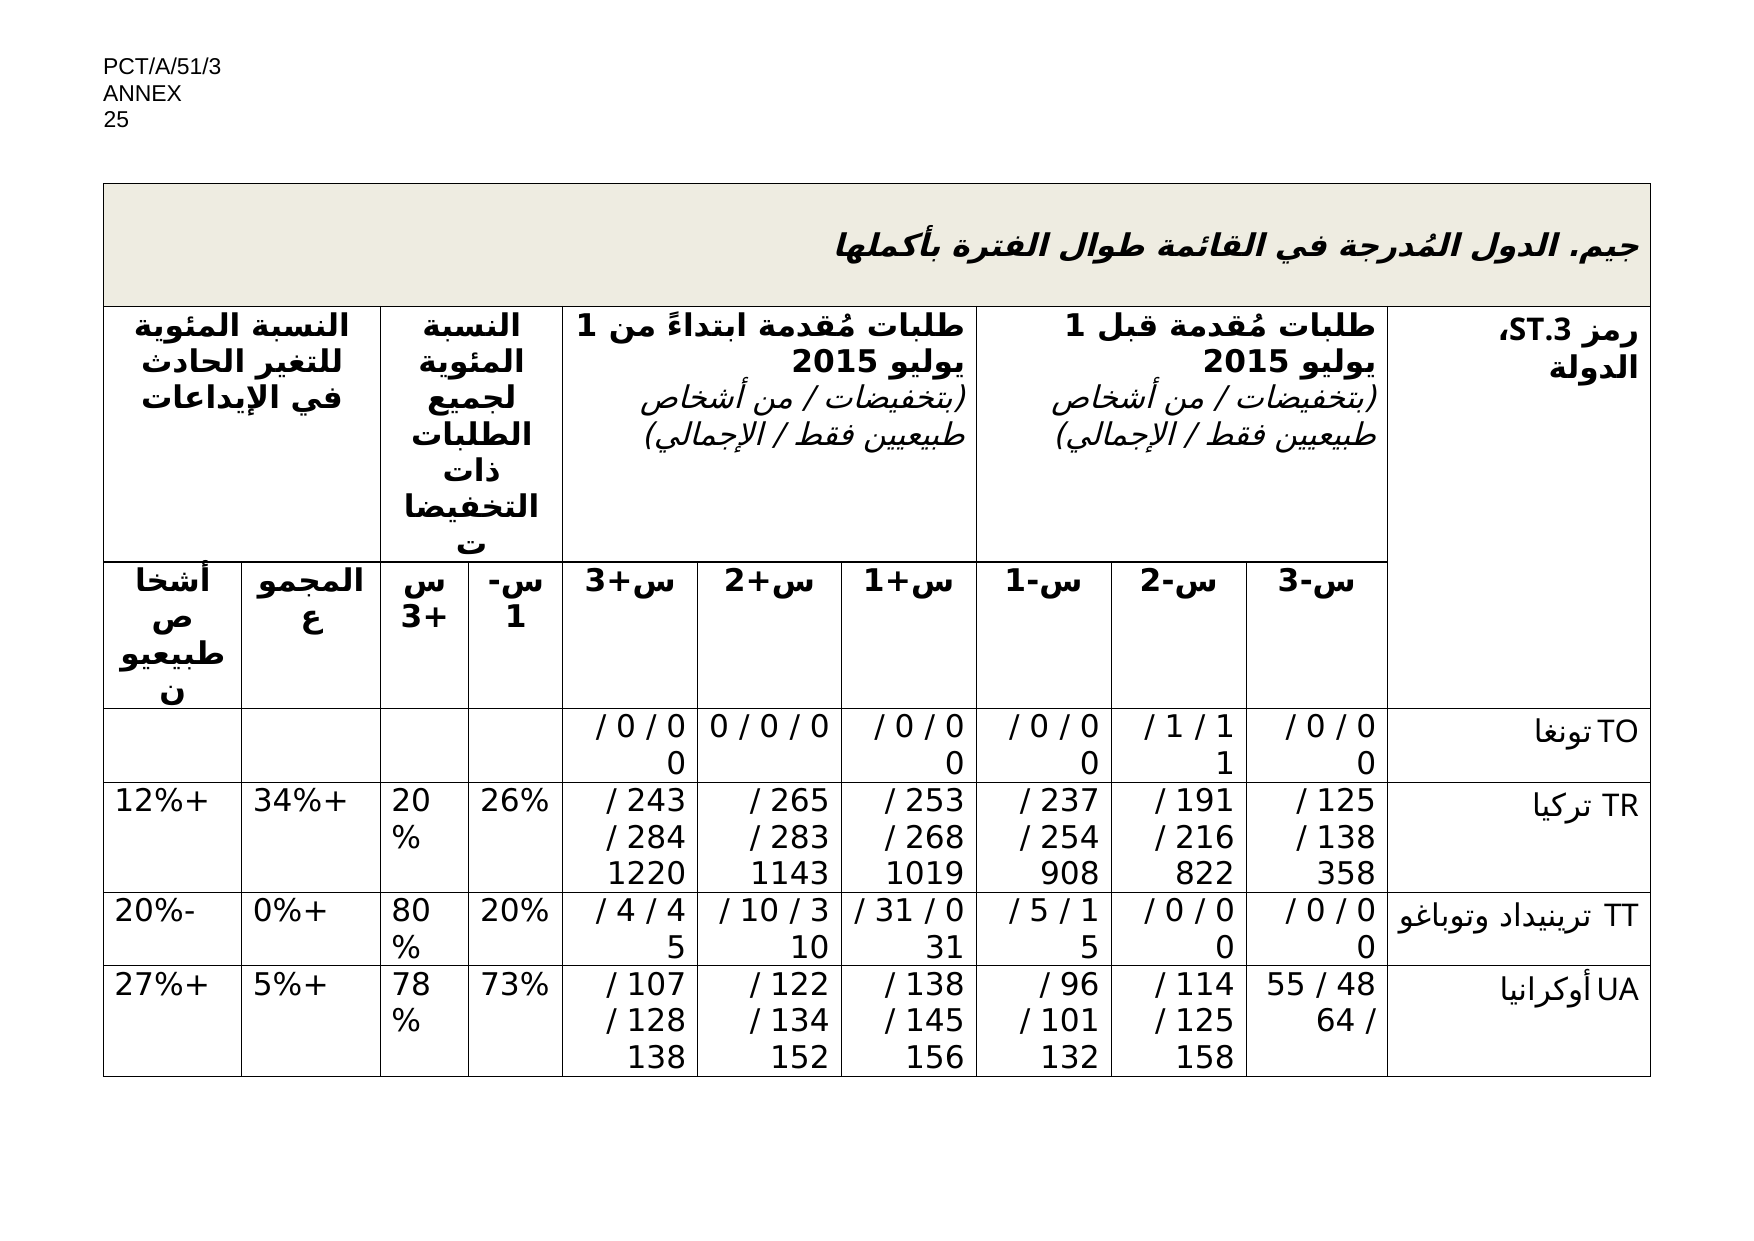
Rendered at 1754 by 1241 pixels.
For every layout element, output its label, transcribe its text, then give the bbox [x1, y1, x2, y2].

table_cell 0 / 0 / 0 [977, 709, 1111, 782]
table_cell 20% [381, 783, 468, 892]
table_cell س-2 [1112, 563, 1246, 708]
table_cell 125 / 138 / 358 [1247, 783, 1387, 892]
table_cell رمز ST.3، الدولة [1388, 307, 1650, 708]
table_cell 107 / 128 / 138 [563, 966, 697, 1076]
table_cell 253 / 268 / 1019 [842, 783, 976, 892]
table_cell النسبة المئوية للتغير الحادث في الإيداعات [104, 307, 380, 561]
table_cell 237 / 254 / 908 [977, 783, 1111, 892]
table_cell 20% [469, 893, 562, 965]
table_cell 122 / 134 / 152 [698, 966, 841, 1076]
table_cell 80% [381, 893, 468, 965]
table_cell طلبات مُقدمة ابتداءً من 1 يوليو 2015 (بتخفيضات / من أشخاص طبيعيين فقط / الإجمالي) [563, 307, 976, 561]
table_header جيم. الدول المُدرجة في القائمة طوال الفترة بأكملها [104, 184, 1650, 306]
table_cell 114 / 125 / 158 [1112, 966, 1246, 1076]
table_cell 265 / 283 / 1143 [698, 783, 841, 892]
table_cell [381, 709, 468, 782]
table_cell 0 / 0 / 0 [842, 709, 976, 782]
table_cell طلبات مُقدمة قبل 1 يوليو 2015 (بتخفيضات / من أشخاص طبيعيين فقط / الإجمالي) [977, 307, 1387, 561]
table_cell +12% [104, 783, 241, 892]
table_cell المجموع [242, 563, 380, 708]
table_cell 4 / 4 / 5 [563, 893, 697, 965]
table_cell 0 / 0 / 0 [1247, 893, 1387, 965]
table_cell UA أوكرانيا [1388, 966, 1650, 1076]
table_cell 73% [469, 966, 562, 1076]
table_cell 78% [381, 966, 468, 1076]
table_cell 3 / 10 / 10 [698, 893, 841, 965]
table_cell 1 / 1 / 1 [1112, 709, 1246, 782]
table_cell TT ترينيداد وتوباغو [1388, 893, 1650, 965]
table_cell +27% [104, 966, 241, 1076]
table_cell س-1 [977, 563, 1111, 708]
table_cell أشخاص طبيعيون [104, 563, 241, 708]
table_cell -20% [104, 893, 241, 965]
table_cell 1 / 5 / 5 [977, 893, 1111, 965]
table_cell 0 / 0 / 0 [1247, 709, 1387, 782]
table_cell س+1 [842, 563, 976, 708]
table_cell 138 / 145 / 156 [842, 966, 976, 1076]
table_cell 0 / 31 / 31 [842, 893, 976, 965]
table_cell 48 / 55 / 64 [1247, 966, 1387, 1076]
table_cell س-1 [469, 563, 562, 708]
table_cell +34% [242, 783, 380, 892]
table_cell س-3 [1247, 563, 1387, 708]
table_cell [104, 709, 241, 782]
table_cell 0 / 0 / 0 [563, 709, 697, 782]
table_cell [469, 709, 562, 782]
table_cell TR تركيا [1388, 783, 1650, 892]
table_cell +0% [242, 893, 380, 965]
table_cell النسبة المئوية لجميع الطلبات ذات التخفيضات [381, 307, 562, 561]
table_cell [242, 709, 380, 782]
table_cell 96 / 101 / 132 [977, 966, 1111, 1076]
table_cell 243 / 284 / 1220 [563, 783, 697, 892]
table_cell 0 / 0 / 0 [698, 709, 841, 782]
table_cell س+3 [381, 563, 468, 708]
table_cell +5% [242, 966, 380, 1076]
table_cell TO تونغا [1388, 709, 1650, 782]
table_cell 26% [469, 783, 562, 892]
table_cell 0 / 0 / 0 [1112, 893, 1246, 965]
table_cell س+2 [698, 563, 841, 708]
table_cell 191 / 216 / 822 [1112, 783, 1246, 892]
table_cell س+3 [563, 563, 697, 708]
